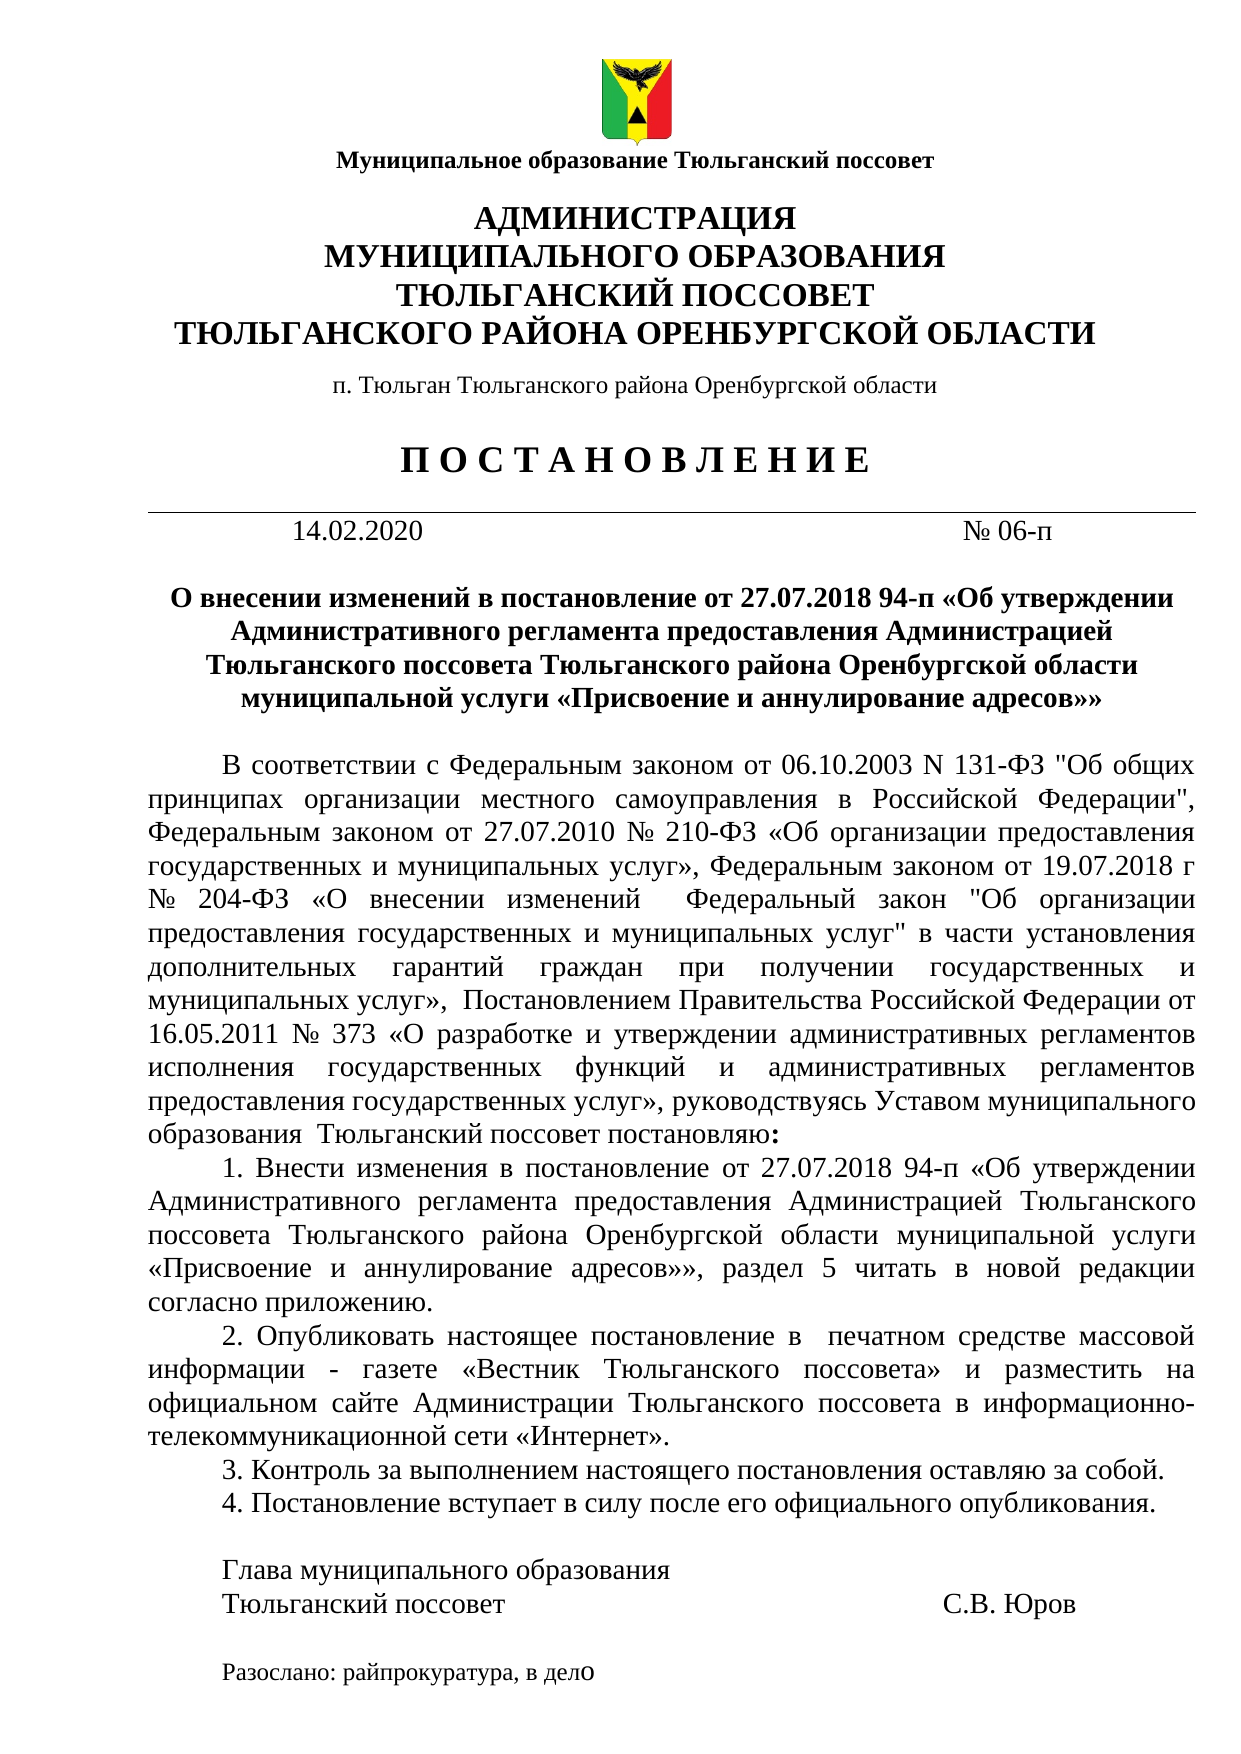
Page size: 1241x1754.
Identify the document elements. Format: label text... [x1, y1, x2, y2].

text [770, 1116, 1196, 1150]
text 2. Опубликовать настоящее постановление в печатном средстве массовой информации - газете «Вестник Тюльганского поссовета» и разместить на официальном сайте Администрации Тюльганского поссовета в информационно-телекоммуникационной сети «Интернет». [148, 1318, 1196, 1452]
text 1. Внести изменения в постановление от 27.07.2018 94-п «Об утверждении Административного регламента предоставления Администрацией Тюльганского поссовета Тюльганского района Оренбургской области муниципальной услуги «Присвоение и аннулирование адресов»», раздел 5 читать в новой редакции согласно приложению. [148, 1150, 1196, 1318]
text О внесении изменений в постановление от 27.07.2018 94-п «Об утверждении Административного регламента предоставления Администрацией Тюльганского поссовета Тюльганского района Оренбургской области муниципальной услуги «Присвоение и аннулирование адресов»» [148, 580, 1196, 714]
text Тюльганский поссовет С.В. Юров [148, 1586, 1196, 1619]
text В соответствии с Федеральным законом от 06.10.2003 N 131-ФЗ "Об общих принципах организации местного самоуправления в Российской Федерации", Федеральным законом от 27.07.2010 № 210-ФЗ «Об организации предоставления государственных и муниципальных услуг», Федеральным законом от 19.07.2018 г № 204-ФЗ «О внесении изменений Федеральный закон "Об организации предоставления государственных и муниципальных услуг" в части установления дополнительных гарантий граждан при получении государственных и муниципальных услуг», Постановлением Правительства Российской Федерации от 16.05.2011 № 373 «О разработке и утверждении административных регламентов исполнения государственных функций и административных регламентов предоставления государственных услуг», руководствуясь Уставом муниципального образования Тюльганский поссовет постановляю: [148, 747, 1196, 1116]
text 3. Контроль за выполнением настоящего постановления оставляю за собой. [148, 1452, 1196, 1485]
table_header Муниципальное образование Тюльганский поссовет АДМИНИСТРАЦИЯ МУНИЦИПАЛЬНОГО ОБРАЗОВАНИЯ ТЮЛЬГАНСКИЙ ПОССОВЕТ ТЮЛЬГАНСКОГО РАЙОНА ОРЕНБУРГСКОЙ ОБЛАСТИ п. Тюльган Тюльганского района Оренбургской области П О С Т А Н О В Л Е Н И Е [136, 59, 1133, 481]
text Разослано: райпрокуратура, в дело [148, 1653, 1196, 1687]
text 14.02.2020 № 06-п [148, 513, 1196, 546]
text 4. Постановление вступает в силу после его официального опубликования. [148, 1485, 1196, 1519]
picture [602, 59, 672, 146]
text Глава муниципального образования [148, 1552, 1196, 1586]
